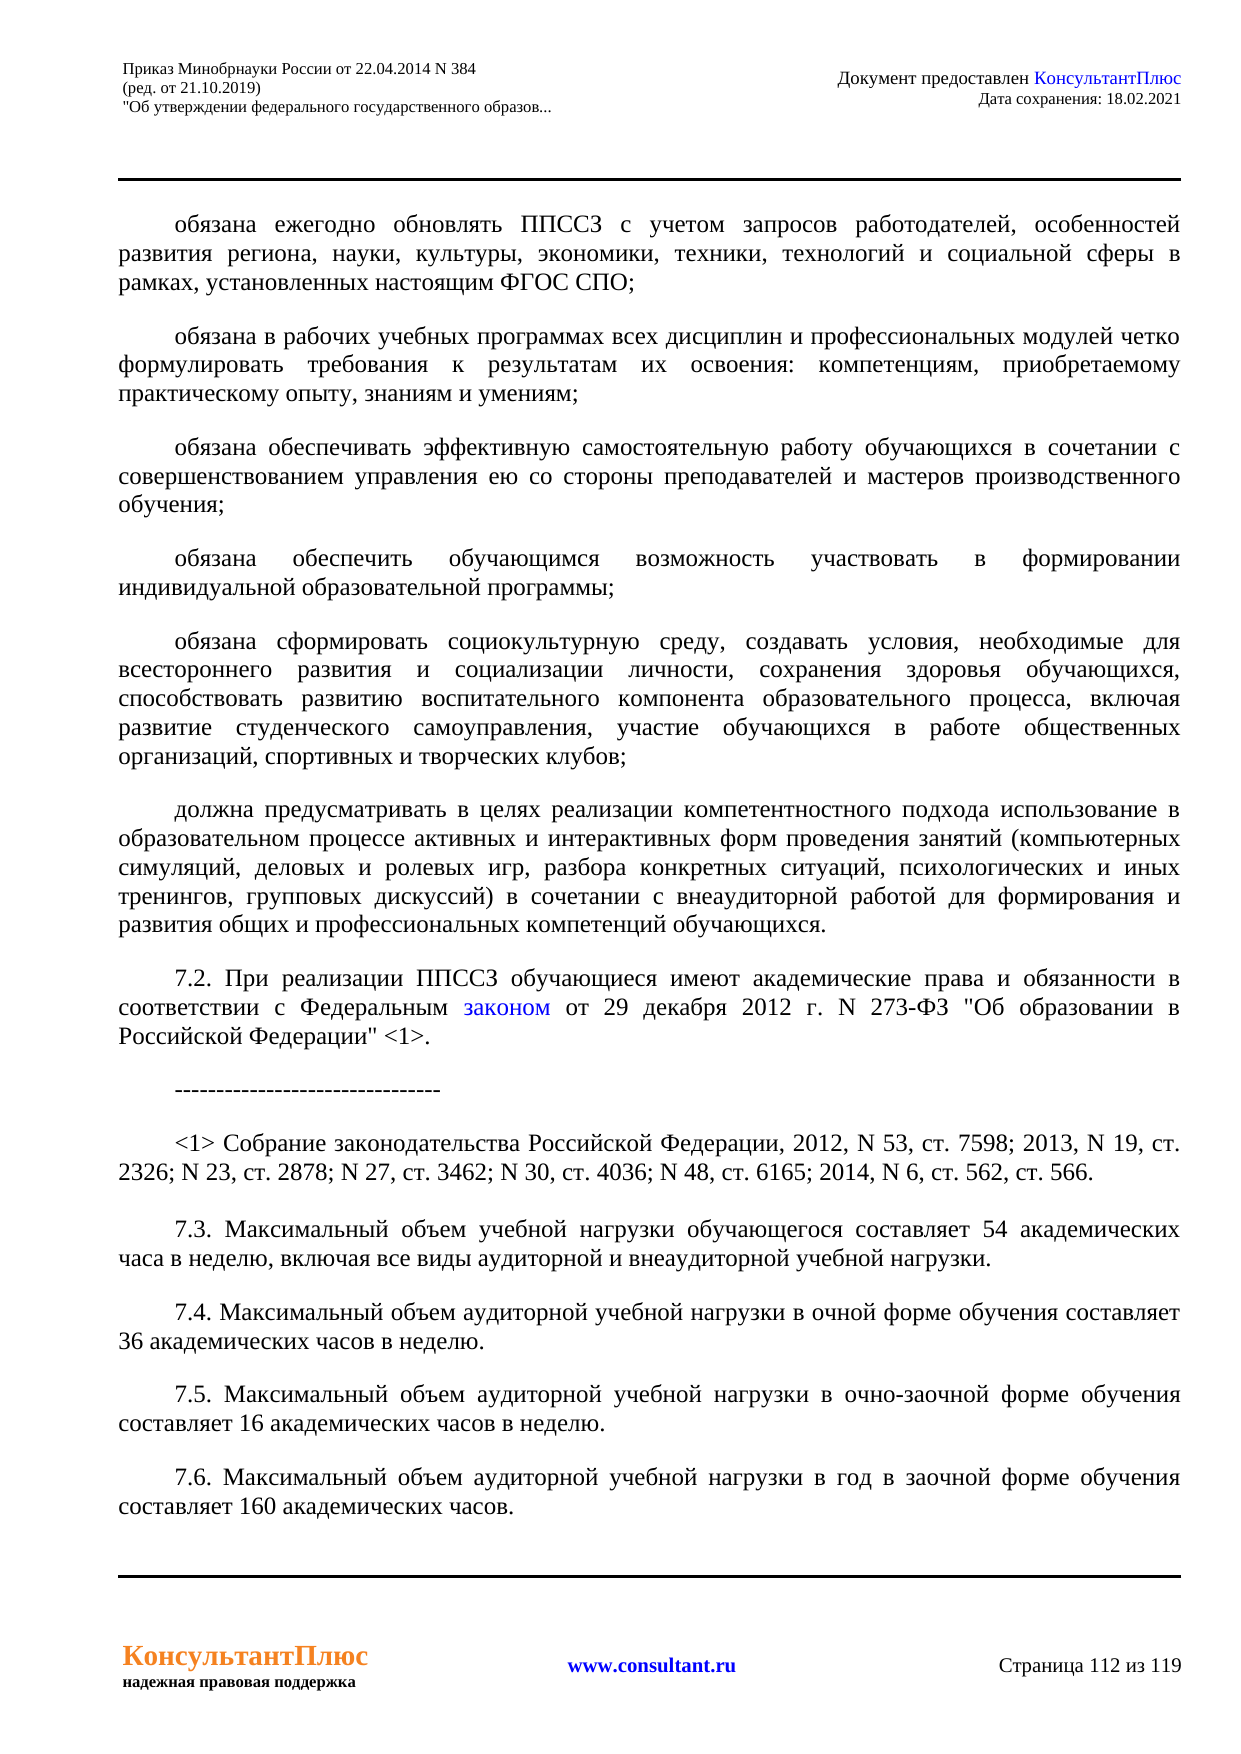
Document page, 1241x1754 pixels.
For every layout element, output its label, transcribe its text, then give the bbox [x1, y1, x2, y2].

text 7.2. При реализации ППССЗ обучающиеся имеют академические права и обязанности в соответствии с Федеральным законом от 29 декабря 2012 г. N 273-ФЗ "Об образовании в Российской Федерации" <1>. [118, 963, 1181, 1049]
text -------------------------------- [118, 1074, 1181, 1103]
text обязана в рабочих учебных программах всех дисциплин и профессиональных модулей четко формулировать требования к результатам их освоения: компетенциям, приобретаемому практическому опыту, знаниям и умениям; [118, 321, 1181, 407]
text обязана обеспечить обучающимся возможность участвовать в формировании индивидуальной образовательной программы; [118, 543, 1181, 601]
text 7.3. Максимальный объем учебной нагрузки обучающегося составляет 54 академических часа в неделю, включая все виды аудиторной и внеаудиторной учебной нагрузки. [118, 1214, 1181, 1272]
text обязана ежегодно обновлять ППССЗ с учетом запросов работодателей, особенностей развития региона, науки, культуры, экономики, техники, технологий и социальной сферы в рамках, установленных настоящим ФГОС СПО; [118, 209, 1181, 296]
text должна предусматривать в целях реализации компетентностного подхода использование в образовательном процессе активных и интерактивных форм проведения занятий (компьютерных симуляций, деловых и ролевых игр, разбора конкретных ситуаций, психологических и иных тренингов, групповых дискуссий) в сочетании с внеаудиторной работой для формирования и развития общих и профессиональных компетенций обучающихся. [118, 794, 1181, 938]
text обязана сформировать социокультурную среду, создавать условия, необходимые для всестороннего развития и социализации личности, сохранения здоровья обучающихся, способствовать развитию воспитательного компонента образовательного процесса, включая развитие студенческого самоуправления, участие обучающихся в работе общественных организаций, спортивных и творческих клубов; [118, 626, 1181, 769]
text 7.6. Максимальный объем аудиторной учебной нагрузки в год в заочной форме обучения составляет 160 академических часов. [118, 1462, 1181, 1519]
text 7.4. Максимальный объем аудиторной учебной нагрузки в очной форме обучения составляет 36 академических часов в неделю. [118, 1297, 1181, 1354]
text <1> Собрание законодательства Российской Федерации, 2012, N 53, ст. 7598; 2013, N 19, ст. 2326; N 23, ст. 2878; N 27, ст. 3462; N 30, ст. 4036; N 48, ст. 6165; 2014, N 6, ст. 562, ст. 566. [118, 1128, 1181, 1186]
text обязана обеспечивать эффективную самостоятельную работу обучающихся в сочетании с совершенствованием управления ею со стороны преподавателей и мастеров производственного обучения; [118, 432, 1181, 518]
text 7.5. Максимальный объем аудиторной учебной нагрузки в очно-заочной форме обучения составляет 16 академических часов в неделю. [118, 1379, 1181, 1437]
